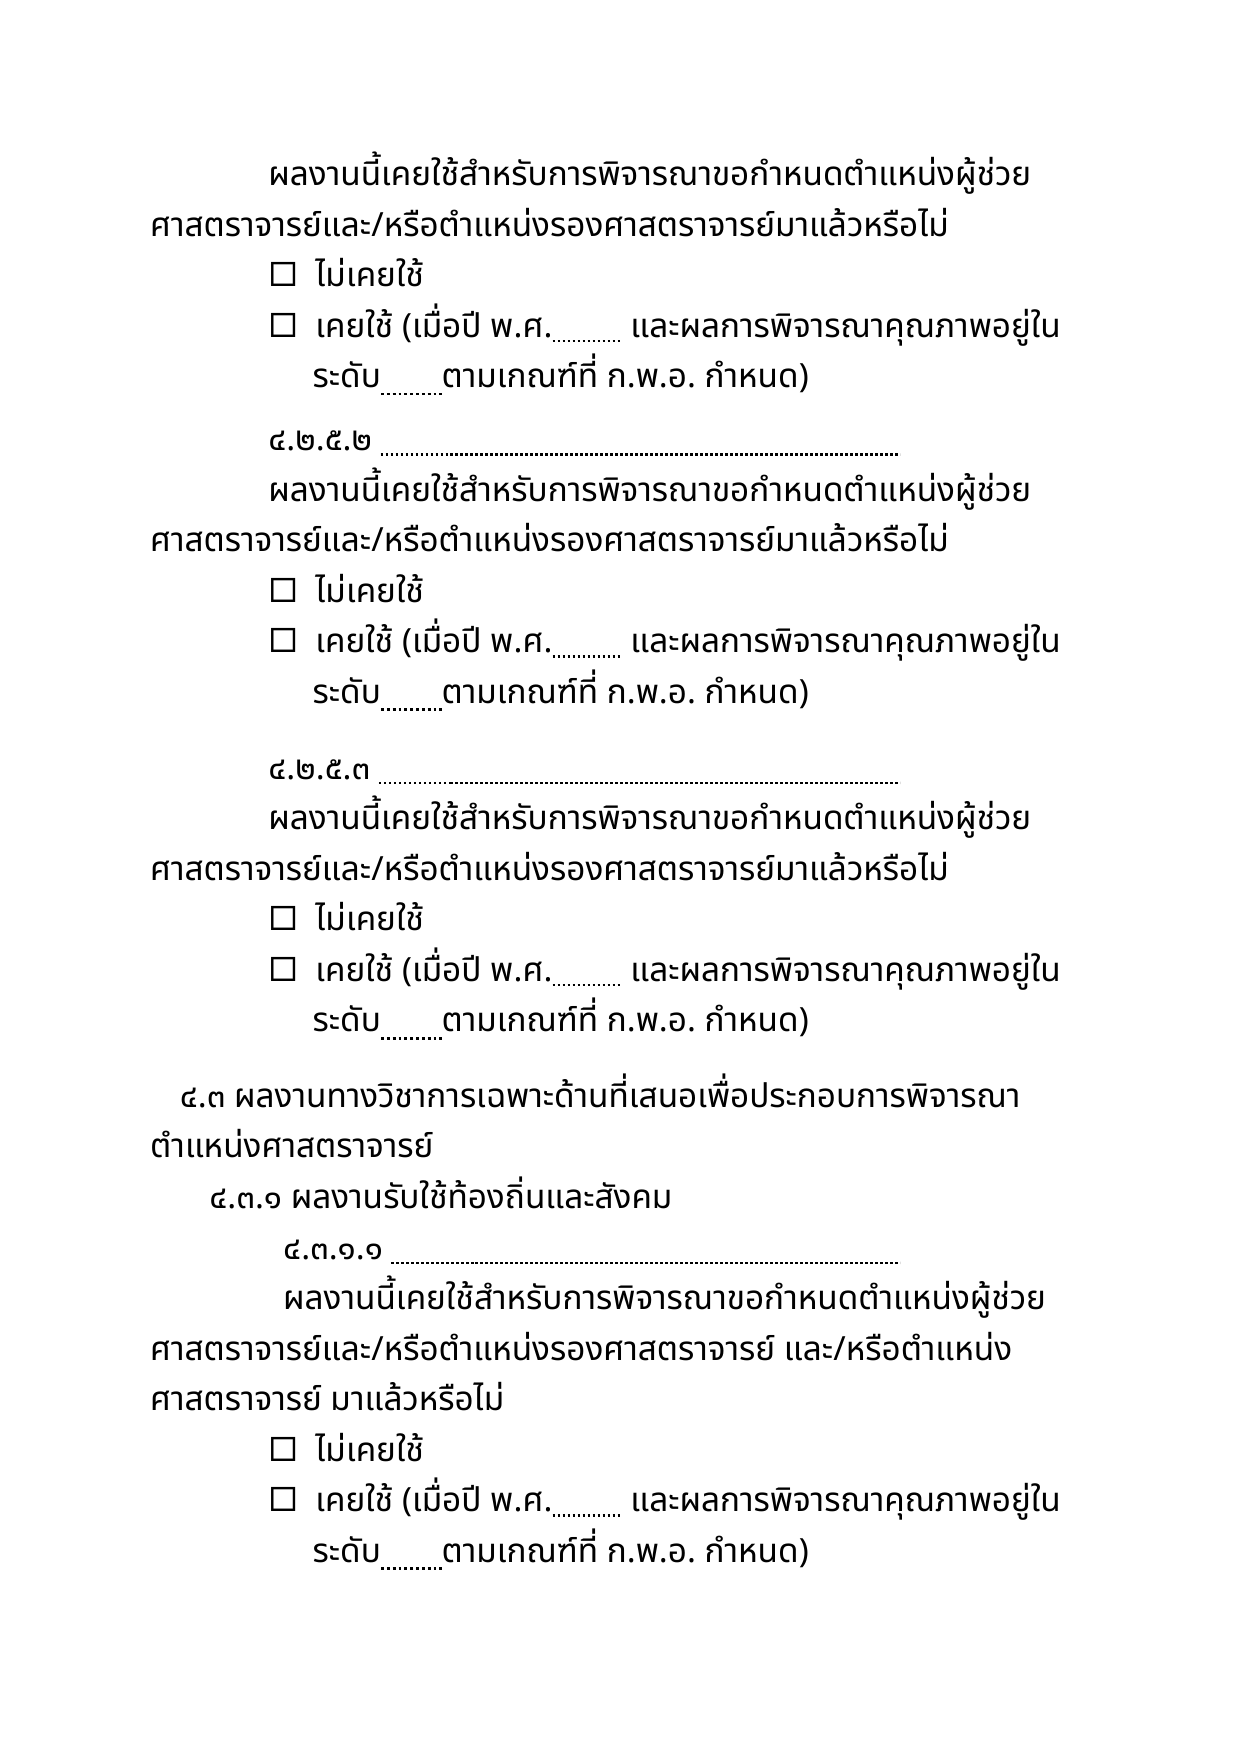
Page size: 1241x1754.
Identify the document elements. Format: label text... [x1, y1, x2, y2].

text ไม่เคยใช้ [150, 567, 1090, 617]
text ๔.๓ ผลงานทางวิชาการเฉพาะด้านที่เสนอเพื่อประกอบการพิจารณาตำแหน่งศาสตราจารย์ [150, 1072, 1090, 1173]
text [268, 1476, 1090, 1577]
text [150, 150, 1090, 251]
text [268, 301, 1090, 403]
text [150, 1274, 1090, 1426]
text ผลงานนี้เคยใช้สำหรับการพิจารณาขอกำหนดตำแหน่งผู้ช่วยศาสตราจารย์และ/หรือตำแหน่งรองศาสตราจารย์มาแล้วหรือไม่ [150, 794, 1090, 895]
text เคยใช้ (เมื่อปี พ.ศ. และผลการพิจารณาคุณภาพอยู่ในระดับ ตามเกณฑ์ที่ ก.พ.อ. กำหนด) [268, 617, 1090, 718]
text ผลงานนี้เคยใช้สำหรับการพิจารณาขอกำหนดตำแหน่งผู้ช่วยศาสตราจารย์และ/หรือตำแหน่งรองศาสตราจารย์มาแล้วหรือไม่ [150, 466, 1090, 567]
text ไม่เคยใช้ [150, 251, 1090, 301]
text ๔.๓.๑ ผลงานรับใช้ท้องถิ่นและสังคม [150, 1173, 1090, 1223]
text ๔.๒.๕.๒ [150, 415, 1090, 466]
text ๔.๓.๑.๑ [150, 1223, 1090, 1274]
text เคยใช้ (เมื่อปี พ.ศ. และผลการพิจารณาคุณภาพอยู่ในระดับ ตามเกณฑ์ที่ ก.พ.อ. กำหนด) [268, 946, 1090, 1047]
text ไม่เคยใช้ [150, 895, 1090, 946]
text ๔.๒.๕.๓ [150, 743, 1090, 794]
text ไม่เคยใช้ [150, 1426, 1090, 1476]
